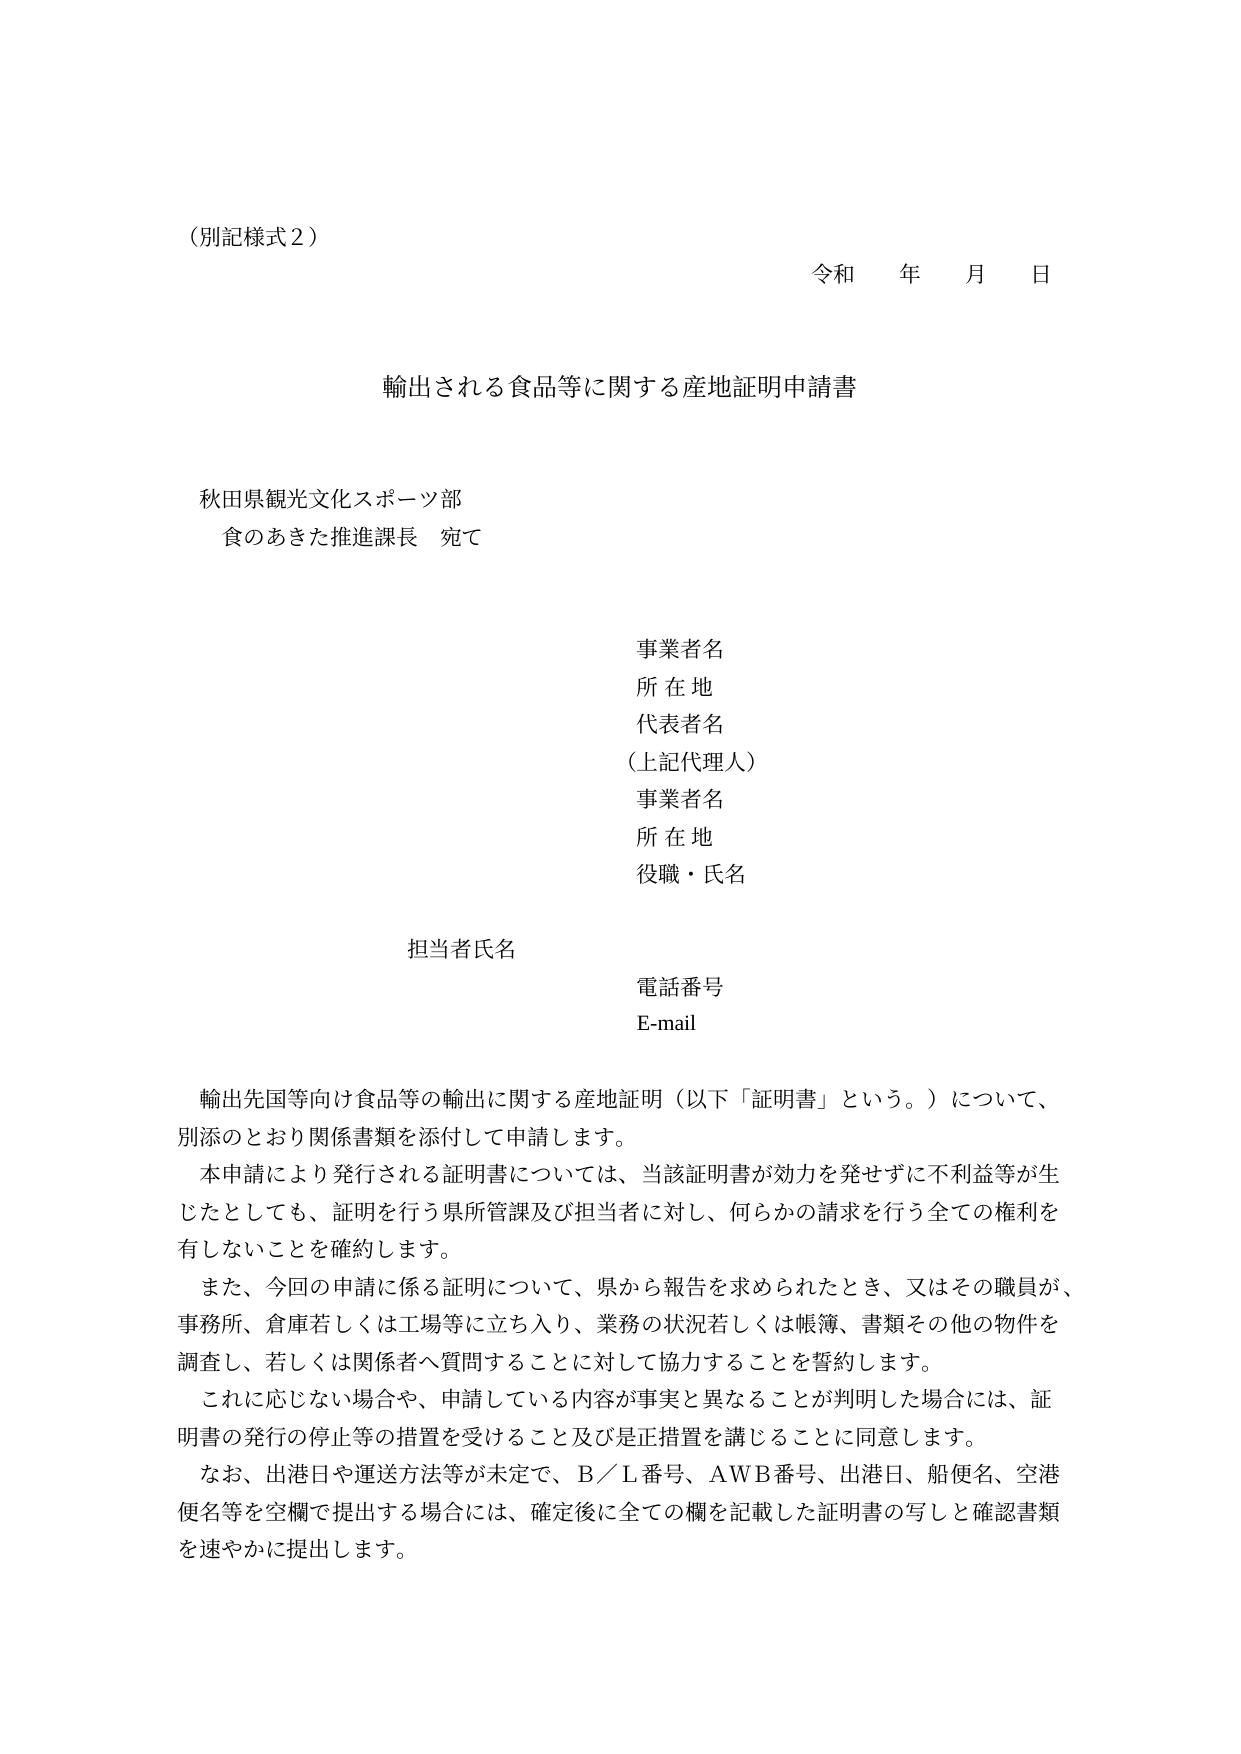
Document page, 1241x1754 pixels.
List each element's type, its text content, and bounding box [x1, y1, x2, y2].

text 輸出先国等向け食品等の輸出に関する産地証明（以下「証明書」という。）について、別添のとおり関係書類を添付して申請します。 [177, 1079, 1063, 1154]
text 代表者名 [177, 704, 1063, 742]
text なお、出港日や運送方法等が未定で、Ｂ／Ｌ番号、ＡＷＢ番号、出港日、船便名、空港便名等を空欄で提出する場合には、確定後に全ての欄を記載した証明書の写しと確認書類を速やかに提出します。 [177, 1454, 1063, 1567]
text （上記代理人） [177, 742, 1063, 779]
text 輸出される食品等に関する産地証明申請書 [177, 367, 1063, 404]
text 役職・氏名 [177, 854, 1063, 892]
text また、今回の申請に係る証明について、県から報告を求められたとき、又はその職員が、事務所、倉庫若しくは工場等に立ち入り、業務の状況若しくは帳簿、書類その他の物件を調査し、若しくは関係者へ質問することに対して協力することを誓約します。 [177, 1267, 1063, 1379]
text 本申請により発行される証明書については、当該証明書が効力を発せずに不利益等が生じたとしても、証明を行う県所管課及び担当者に対し、何らかの請求を行う全ての権利を有しないことを確約します。 [177, 1154, 1063, 1267]
text 令和 年 月 日 [177, 254, 1063, 292]
text 担当者氏名 [177, 929, 1063, 967]
text 事業者名 [177, 629, 1063, 667]
text E-mail [177, 1004, 1063, 1042]
text これに応じない場合や、申請している内容が事実と異なることが判明した場合には、証明書の発行の停止等の措置を受けること及び是正措置を講じることに同意します。 [177, 1379, 1063, 1454]
text 秋田県観光文化スポーツ部 [177, 479, 1063, 517]
text 電話番号 [177, 967, 1063, 1004]
text 所 在 地 [177, 667, 1063, 704]
text （別記様式２） [177, 217, 1063, 254]
text 事業者名 [177, 779, 1063, 817]
text 所 在 地 [177, 817, 1063, 854]
text 食のあきた推進課長 宛て [177, 517, 1063, 554]
